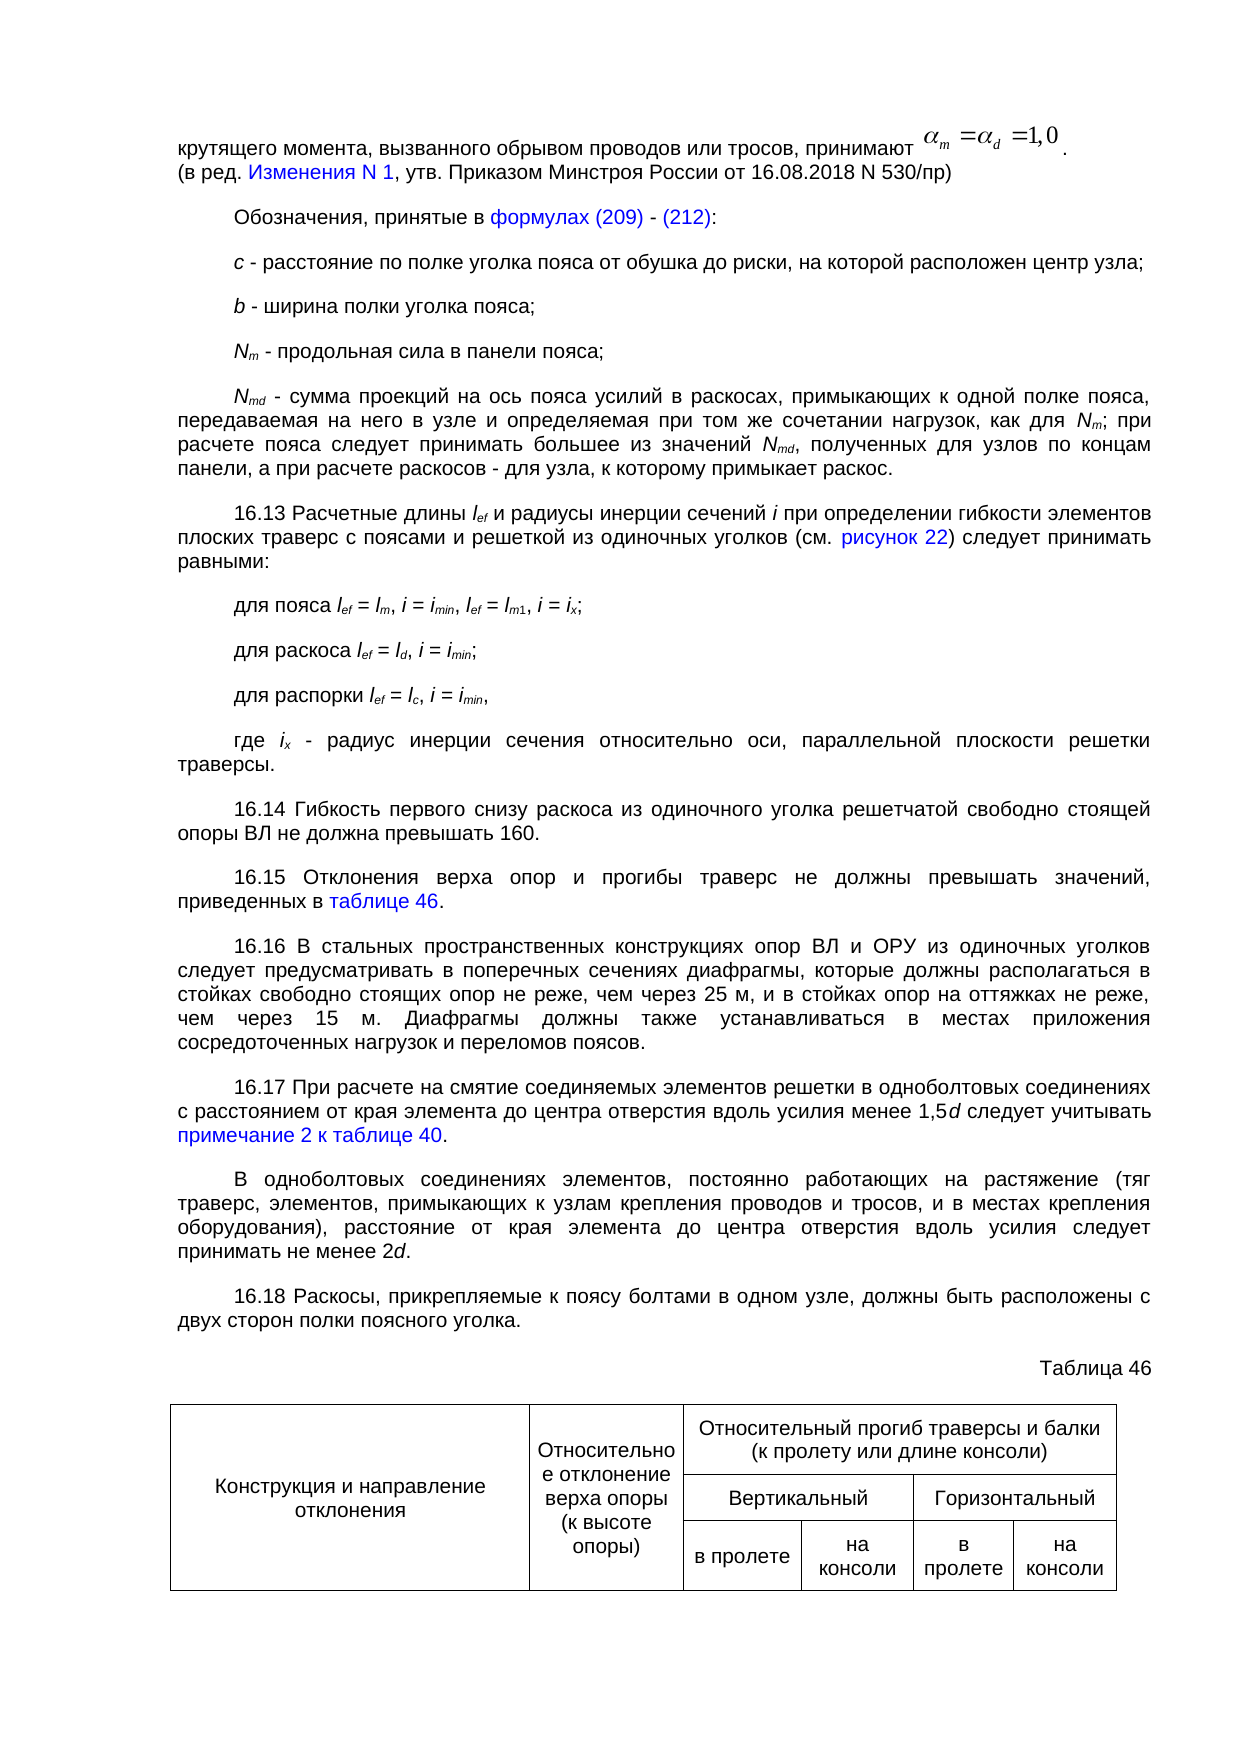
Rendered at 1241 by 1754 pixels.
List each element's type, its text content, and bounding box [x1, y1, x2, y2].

text 16.13 Расчетные длины lef и радиусы инерции сечений i при определении гибкости элементов плоских траверс с поясами и решеткой из одиночных уголков (см. рисунок 22) следует принимать равными: [177, 501, 1152, 572]
text 16.16 В стальных пространственных конструкциях опор ВЛ и ОРУ из одиночных уголков следует предусматривать в поперечных сечениях диафрагмы, которые должны располагаться в стойках свободно стоящих опор не реже, чем через 25 м, и в стойках опор на оттяжках не реже, чем через 15 м. Диафрагмы должны также устанавливаться в местах приложения сосредоточенных нагрузок и переломов поясов. [177, 934, 1152, 1054]
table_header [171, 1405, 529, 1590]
text где ix - радиус инерции сечения относительно оси, параллельной плоскости решетки траверсы. [177, 728, 1152, 776]
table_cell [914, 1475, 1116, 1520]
text Таблица 46 [177, 1356, 1152, 1380]
text 16.17 При расчете на смятие соединяемых элементов решетки в одноболтовых соединениях с расстоянием от края элемента до центра отверстия вдоль усилия менее 1,5d следует учитывать примечание 2 к таблице 40. [177, 1074, 1152, 1146]
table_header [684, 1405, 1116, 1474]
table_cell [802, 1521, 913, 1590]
text В одноболтовых соединениях элементов, постоянно работающих на растяжение (тяг траверс, элементов, примыкающих к узлам крепления проводов и тросов, и в местах крепления оборудования), расстояние от края элемента до центра отверстия вдоль усилия следует принимать не менее 2d. [177, 1167, 1152, 1263]
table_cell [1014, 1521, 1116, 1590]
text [177, 118, 1152, 160]
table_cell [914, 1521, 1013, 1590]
text Обозначения, принятые в формулах (209) - (212): [177, 205, 1152, 229]
text Nm - продольная сила в панели пояса; [177, 339, 1152, 363]
text c - расстояние по полке уголка пояса от обушка до риски, на которой расположен центр узла; [177, 249, 1152, 273]
text 16.18 Раскосы, прикрепляемые к поясу болтами в одном узле, должны быть расположены с двух сторон полки поясного уголка. [177, 1284, 1152, 1332]
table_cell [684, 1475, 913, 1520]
text Nmd - сумма проекций на ось пояса усилий в раскосах, примыкающих к одной полке пояса, передаваемая на него в узле и определяемая при том же сочетании нагрузок, как для Nm; при расчете пояса следует принимать большее из значений Nmd, полученных для узлов по концам панели, а при расчете раскосов - для узла, к которому примыкает раскос. [177, 384, 1152, 480]
text (в ред. Изменения N 1, утв. Приказом Минстроя России от 16.08.2018 N 530/пр) [177, 160, 1152, 184]
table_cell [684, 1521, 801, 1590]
text 16.15 Отклонения верха опор и прогибы траверс не должны превышать значений, приведенных в таблице 46. [177, 865, 1152, 913]
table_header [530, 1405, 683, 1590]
text для распорки lef = lc, i = imin, [177, 683, 1152, 707]
text 16.14 Гибкость первого снизу раскоса из одиночного уголка решетчатой свободно стоящей опоры ВЛ не должна превышать 160. [177, 796, 1152, 844]
text b - ширина полки уголка пояса; [177, 294, 1152, 318]
text для раскоса lef = ld, i = imin; [177, 638, 1152, 662]
text для пояса lef = lm, i = imin, lef = lm1, i = ix; [177, 593, 1152, 617]
